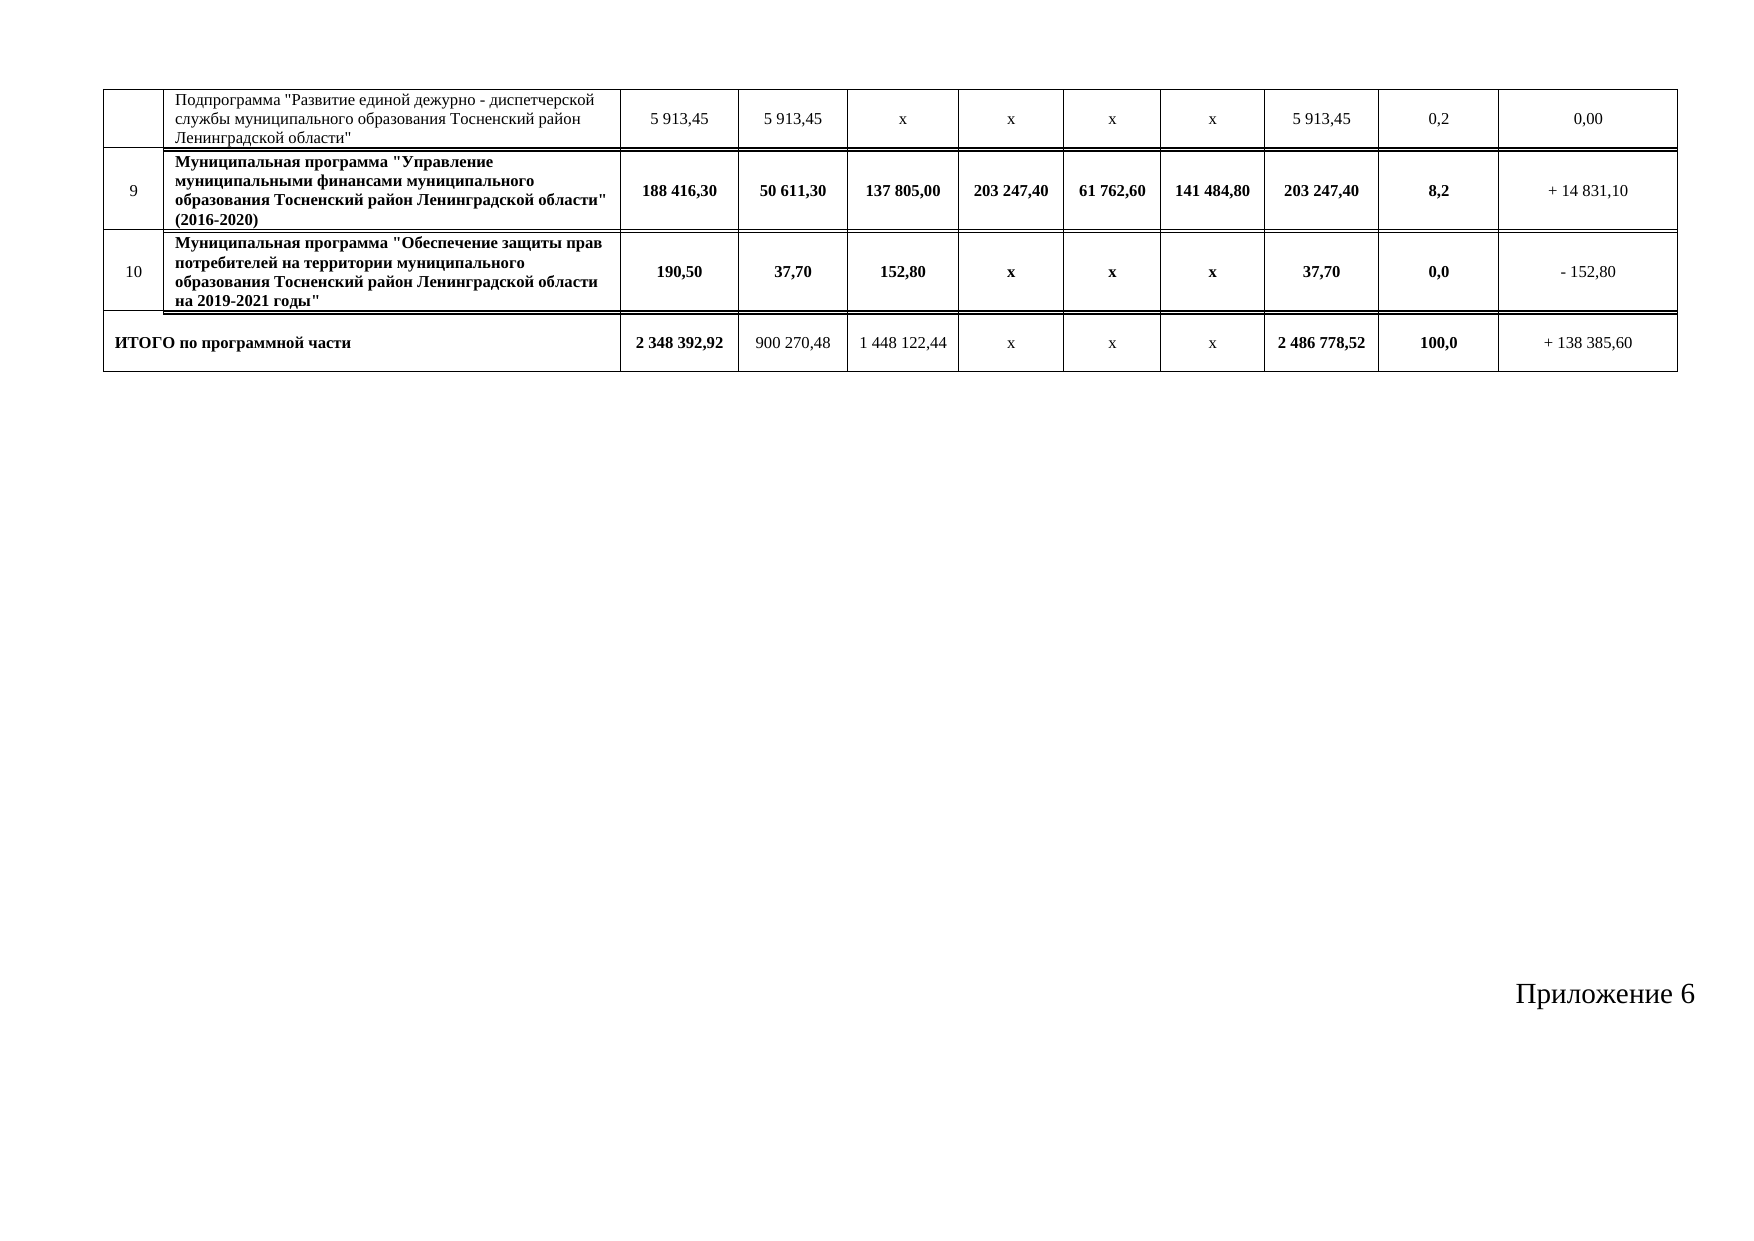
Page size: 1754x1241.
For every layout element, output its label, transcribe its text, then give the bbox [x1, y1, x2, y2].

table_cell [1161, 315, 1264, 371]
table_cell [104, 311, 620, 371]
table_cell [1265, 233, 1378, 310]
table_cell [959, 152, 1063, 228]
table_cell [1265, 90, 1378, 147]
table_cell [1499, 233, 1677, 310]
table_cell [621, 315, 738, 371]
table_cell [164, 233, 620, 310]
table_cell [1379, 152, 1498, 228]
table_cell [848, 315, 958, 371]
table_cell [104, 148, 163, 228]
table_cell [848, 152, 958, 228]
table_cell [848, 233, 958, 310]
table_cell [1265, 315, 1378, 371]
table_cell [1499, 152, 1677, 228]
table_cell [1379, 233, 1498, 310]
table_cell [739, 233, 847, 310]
text Приложение 6 [29, 976, 1695, 1010]
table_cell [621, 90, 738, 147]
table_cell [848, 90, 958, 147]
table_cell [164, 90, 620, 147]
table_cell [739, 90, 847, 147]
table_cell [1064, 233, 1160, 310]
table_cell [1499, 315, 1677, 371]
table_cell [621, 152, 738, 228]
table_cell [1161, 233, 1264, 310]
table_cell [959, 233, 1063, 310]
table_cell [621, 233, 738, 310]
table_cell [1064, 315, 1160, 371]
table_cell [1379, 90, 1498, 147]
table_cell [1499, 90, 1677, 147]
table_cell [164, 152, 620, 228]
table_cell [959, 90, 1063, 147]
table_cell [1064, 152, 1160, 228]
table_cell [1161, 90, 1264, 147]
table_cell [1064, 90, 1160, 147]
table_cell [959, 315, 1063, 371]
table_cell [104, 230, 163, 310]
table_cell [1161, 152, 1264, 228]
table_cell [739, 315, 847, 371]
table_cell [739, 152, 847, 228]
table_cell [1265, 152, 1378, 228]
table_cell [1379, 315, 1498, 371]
